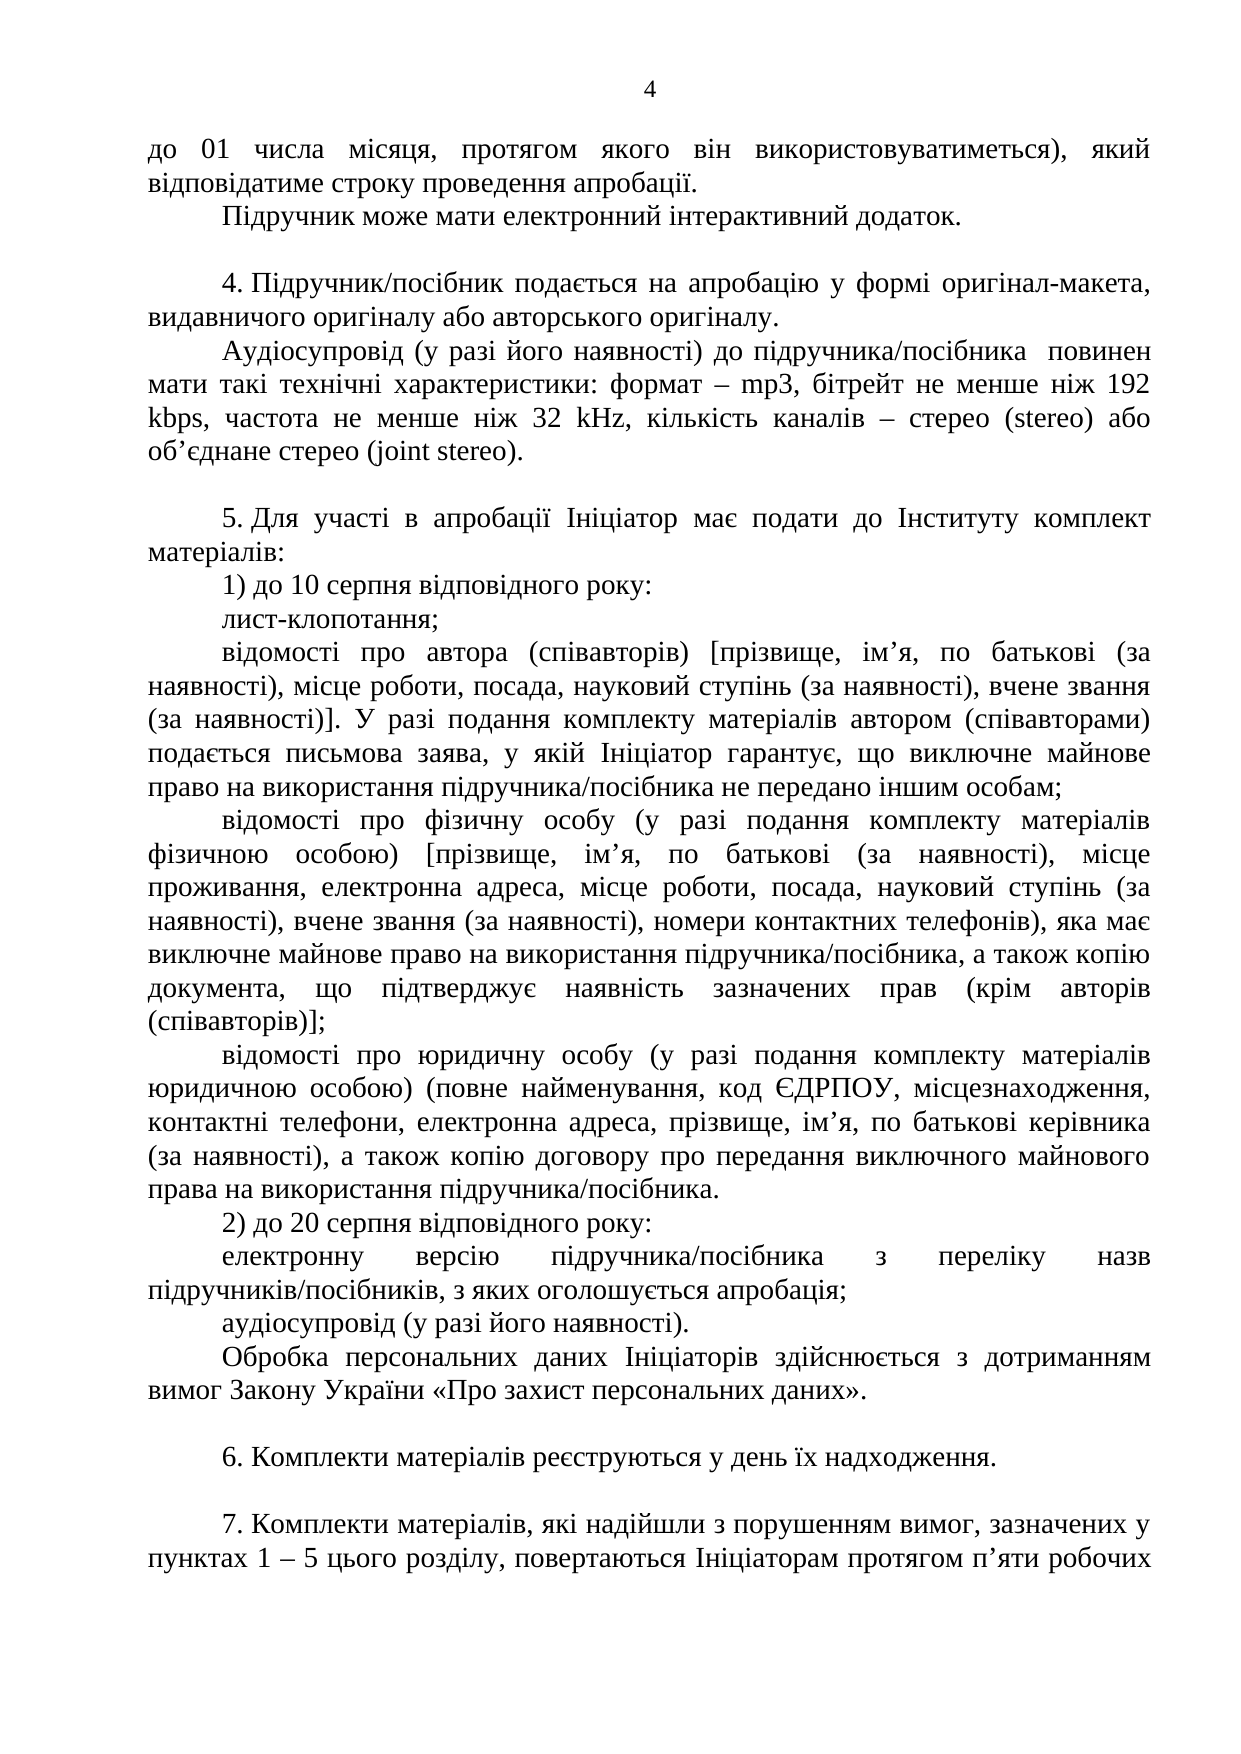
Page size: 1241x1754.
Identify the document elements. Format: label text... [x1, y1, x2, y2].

text відомості про юридичну особу (у разі подання комплекту матеріалів юридичною особою) (повне найменування, код ЄДРПОУ, місцезнаходження, контактні телефони, електронна адреса, прізвище, ім’я, по батькові керівника (за наявності), а також копію договору про передання виключного майнового права на використання підручника/посібника. [148, 1037, 1152, 1205]
text 6. Комплекти матеріалів реєструються у день їх надходження. [148, 1439, 1152, 1473]
text електронну версію підручника/посібника з переліку назв підручників/посібників, з яких оголошується апробація; [148, 1238, 1152, 1305]
text відомості про автора (співавторів) [прізвище, ім’я, по батькові (за наявності), місце роботи, посада, науковий ступінь (за наявності), вчене звання (за наявності)]. У разі подання комплекту матеріалів автором (співавторами) подається письмова заява, у якій Ініціатор гарантує, що виключне майнове право на використання підручника/посібника не передано іншим особам; [148, 634, 1152, 802]
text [148, 131, 1152, 198]
text 2) до 20 серпня відповідного року: [148, 1205, 1152, 1238]
text Аудіосупровід (у разі його наявності) до підручника/посібника повинен мати такі технічні характеристики: формат – mp3, бітрейт не менше ніж 192 kbps, частота не менше ніж 32 kHz, кількість каналів – стерео (stereo) або об’єднане стерео (joint stereo). [148, 333, 1152, 467]
text 1) до 10 серпня відповідного року: [148, 567, 1152, 601]
text Підручник може мати електронний інтерактивний додаток. [148, 198, 1152, 232]
text Обробка персональних даних Ініціаторів здійснюється з дотриманням вимог Закону України «Про захист персональних даних». [148, 1339, 1152, 1406]
text аудіосупровід (у разі його наявності). [148, 1305, 1152, 1339]
text відомості про фізичну особу (у разі подання комплекту матеріалів фізичною особою) [прізвище, ім’я, по батькові (за наявності), місце проживання, електронна адреса, місце роботи, посада, науковий ступінь (за наявності), вчене звання (за наявності), номери контактних телефонів), яка має виключне майнове право на використання підручника/посібника, а також копію документа, що підтверджує наявність зазначених прав (крім авторів (співавторів)]; [148, 802, 1152, 1037]
text 4. Підручник/посібник подається на апробацію у формі оригінал-макета, видавничого оригіналу або авторського оригіналу. [148, 266, 1152, 333]
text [148, 1507, 1152, 1574]
text лист-клопотання; [148, 601, 1152, 634]
text 5. Для участі в апробації Ініціатор має подати до Інституту комплект матеріалів: [148, 500, 1152, 567]
